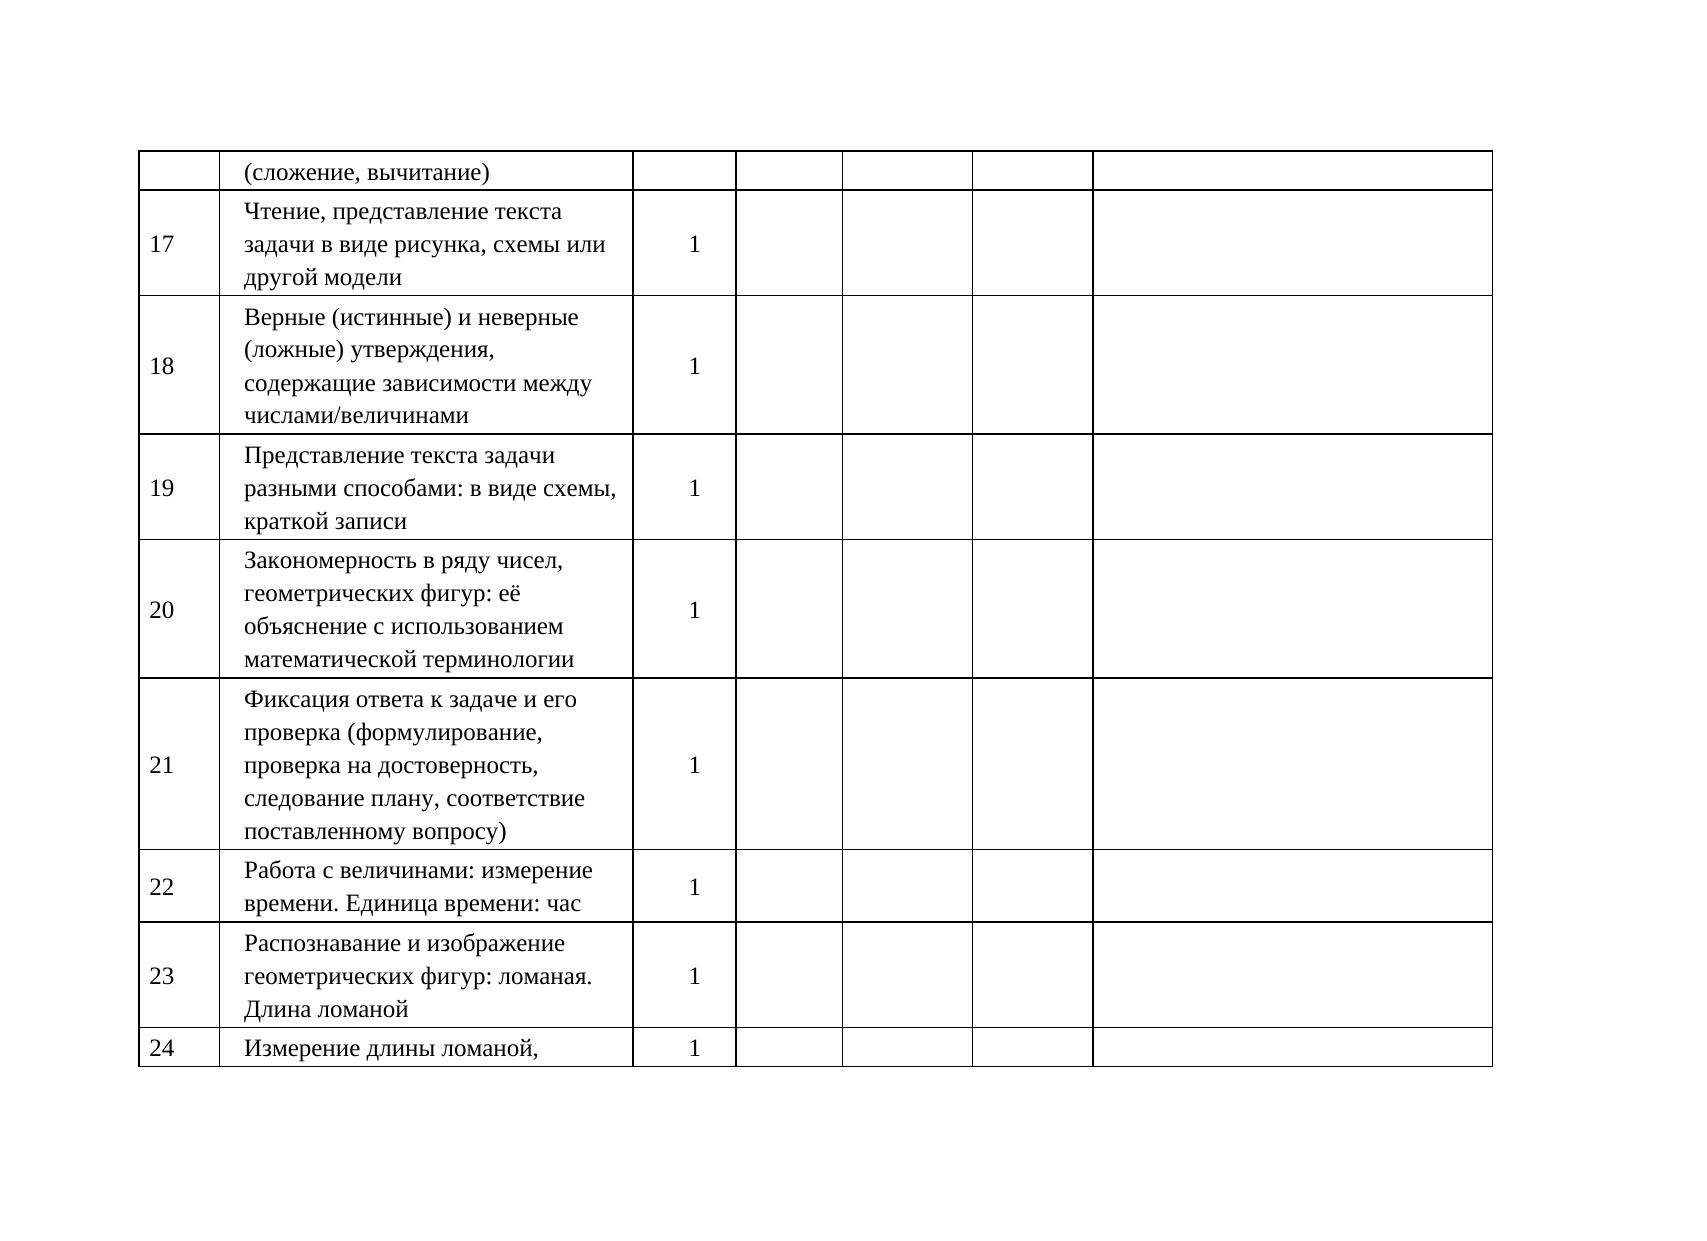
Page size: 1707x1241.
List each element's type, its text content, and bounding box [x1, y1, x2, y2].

table_cell [843, 152, 972, 189]
table_cell [973, 850, 1092, 921]
table_cell 1 [634, 679, 735, 848]
table_cell 20 [140, 540, 219, 677]
table_cell 22 [140, 850, 219, 921]
table_cell Верные (истинные) и неверные (ложные) утверждения, содержащие зависимости между числами/величинами [220, 296, 632, 433]
table_cell [737, 191, 842, 295]
table_cell [973, 191, 1092, 295]
table_cell 1 [634, 435, 735, 539]
table_cell 23 [140, 923, 219, 1026]
table_cell [737, 1028, 842, 1066]
table_cell [843, 679, 972, 848]
table_cell [1094, 850, 1492, 921]
table_cell [843, 540, 972, 677]
table_cell 21 [140, 679, 219, 848]
table_cell [737, 296, 842, 433]
table_cell 1 [634, 296, 735, 433]
table_cell Закономерность в ряду чисел, геометрических фигур: её объяснение с использованием математической терминологии [220, 540, 632, 677]
table_cell 24 [140, 1028, 219, 1066]
table_cell 1 [634, 152, 735, 189]
table_cell [1094, 191, 1492, 295]
table_cell [843, 850, 972, 921]
table_cell [1094, 540, 1492, 677]
table_cell [973, 1028, 1092, 1066]
table_cell [737, 679, 842, 848]
table_cell [737, 923, 842, 1026]
table_cell Работа с величинами: измерение времени. Единица времени: час [220, 850, 632, 921]
table_cell [1094, 923, 1492, 1026]
table_cell 1 [634, 540, 735, 677]
table_cell [737, 152, 842, 189]
table_cell [843, 923, 972, 1026]
table_cell 1 [634, 850, 735, 921]
table_cell [737, 540, 842, 677]
table_cell [1094, 1028, 1492, 1066]
table_cell 1 [634, 1028, 735, 1066]
table_cell [973, 435, 1092, 539]
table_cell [220, 1028, 632, 1066]
table_cell 17 [140, 191, 219, 295]
table_cell [973, 679, 1092, 848]
table_cell 16 [140, 152, 219, 189]
table_cell 18 [140, 296, 219, 433]
table_cell Фиксация ответа к задаче и его проверка (формулирование, проверка на достоверность, следование плану, соответствие поставленному вопросу) [220, 679, 632, 848]
table_cell Представление текста задачи разными способами: в виде схемы, краткой записи [220, 435, 632, 539]
table_cell 1 [634, 923, 735, 1026]
table_cell [737, 850, 842, 921]
table_cell [1094, 679, 1492, 848]
table_cell [973, 923, 1092, 1026]
table_cell Распознавание и изображение геометрических фигур: ломаная. Длина ломаной [220, 923, 632, 1026]
table_cell [843, 191, 972, 295]
table_cell [737, 435, 842, 539]
table_cell [973, 152, 1092, 189]
table_cell Чтение, представление текста задачи в виде рисунка, схемы или другой модели [220, 191, 632, 295]
table_cell [1094, 296, 1492, 433]
table_cell [973, 540, 1092, 677]
table_cell [1094, 435, 1492, 539]
table_cell [843, 296, 972, 433]
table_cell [220, 152, 632, 189]
table_cell [1094, 152, 1492, 189]
table_cell 1 [634, 191, 735, 295]
table_cell 19 [140, 435, 219, 539]
table_cell [843, 435, 972, 539]
table_cell [843, 1028, 972, 1066]
table_cell [973, 296, 1092, 433]
